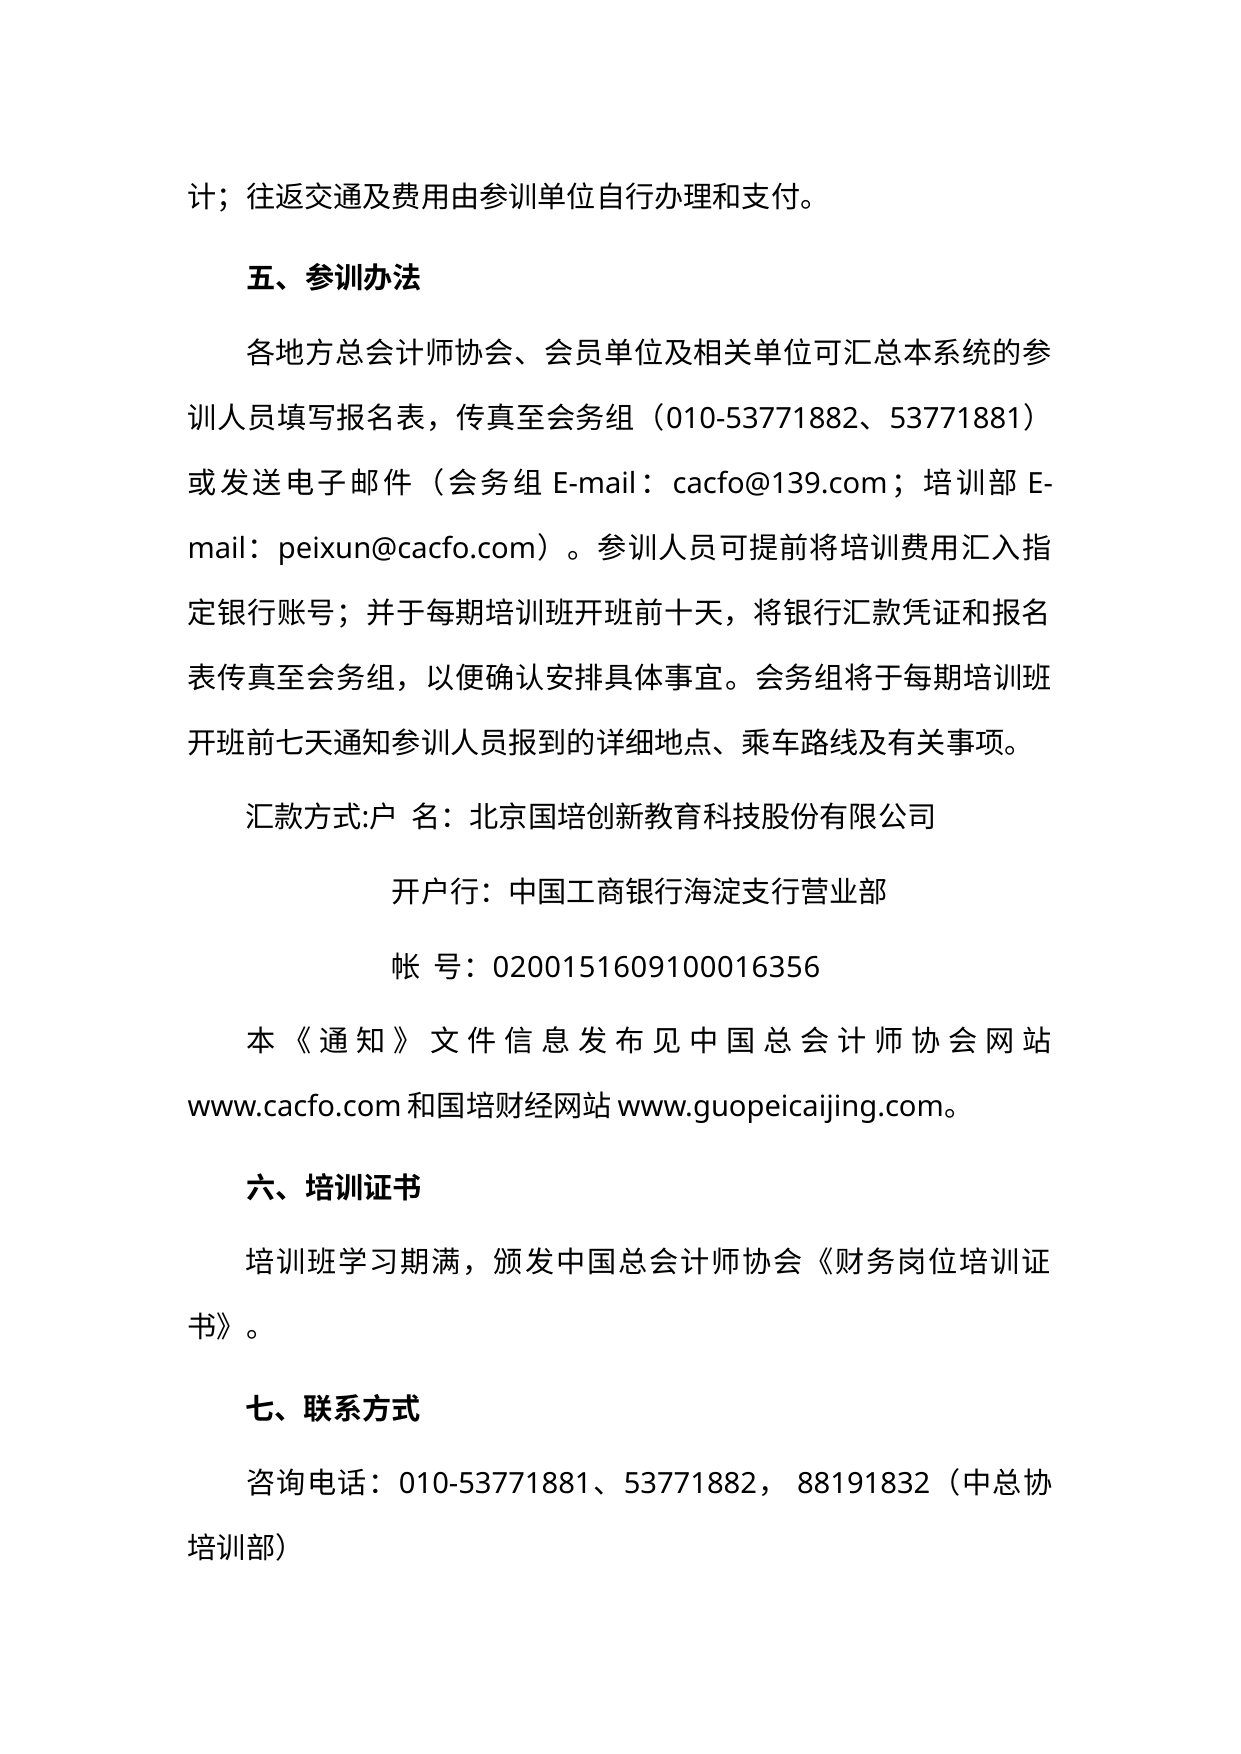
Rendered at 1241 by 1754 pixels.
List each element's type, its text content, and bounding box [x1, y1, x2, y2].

text 培训班学习期满，颁发中国总会计师协会《财务岗位培训证书》。 [187, 1228, 1053, 1358]
text 帐 号：0200151609100016356 [187, 932, 1053, 997]
text 本《通知》文件信息发布见中国总会计师协会网站www.cacfo.com和国培财经网站www.guopeicaijing.com。 [187, 1007, 1053, 1137]
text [187, 162, 1053, 227]
text 咨询电话：010-53771881、53771882， 88191832（中总协培训部） [187, 1448, 1053, 1578]
text 七、联系方式 [187, 1374, 1053, 1439]
text 汇款方式:户 名：北京国培创新教育科技股份有限公司 [187, 783, 1053, 848]
text 五、参训办法 [232, 243, 1053, 308]
text 开户行：中国工商银行海淀支行营业部 [187, 857, 1053, 922]
text 各地方总会计师协会、会员单位及相关单位可汇总本系统的参训人员填写报名表，传真至会务组（010-53771882、53771881）或发送电子邮件（会务组E-mail：cacfo@139.com；培训部E-mail：peixun@cacfo.com）。参训人员可提前将培训费用汇入指定银行账号；并于每期培训班开班前十天，将银行汇款凭证和报名表传真至会务组，以便确认安排具体事宜。会务组将于每期培训班开班前七天通知参训人员报到的详细地点、乘车路线及有关事项。 [187, 318, 1053, 773]
text 六、培训证书 [232, 1153, 1053, 1218]
